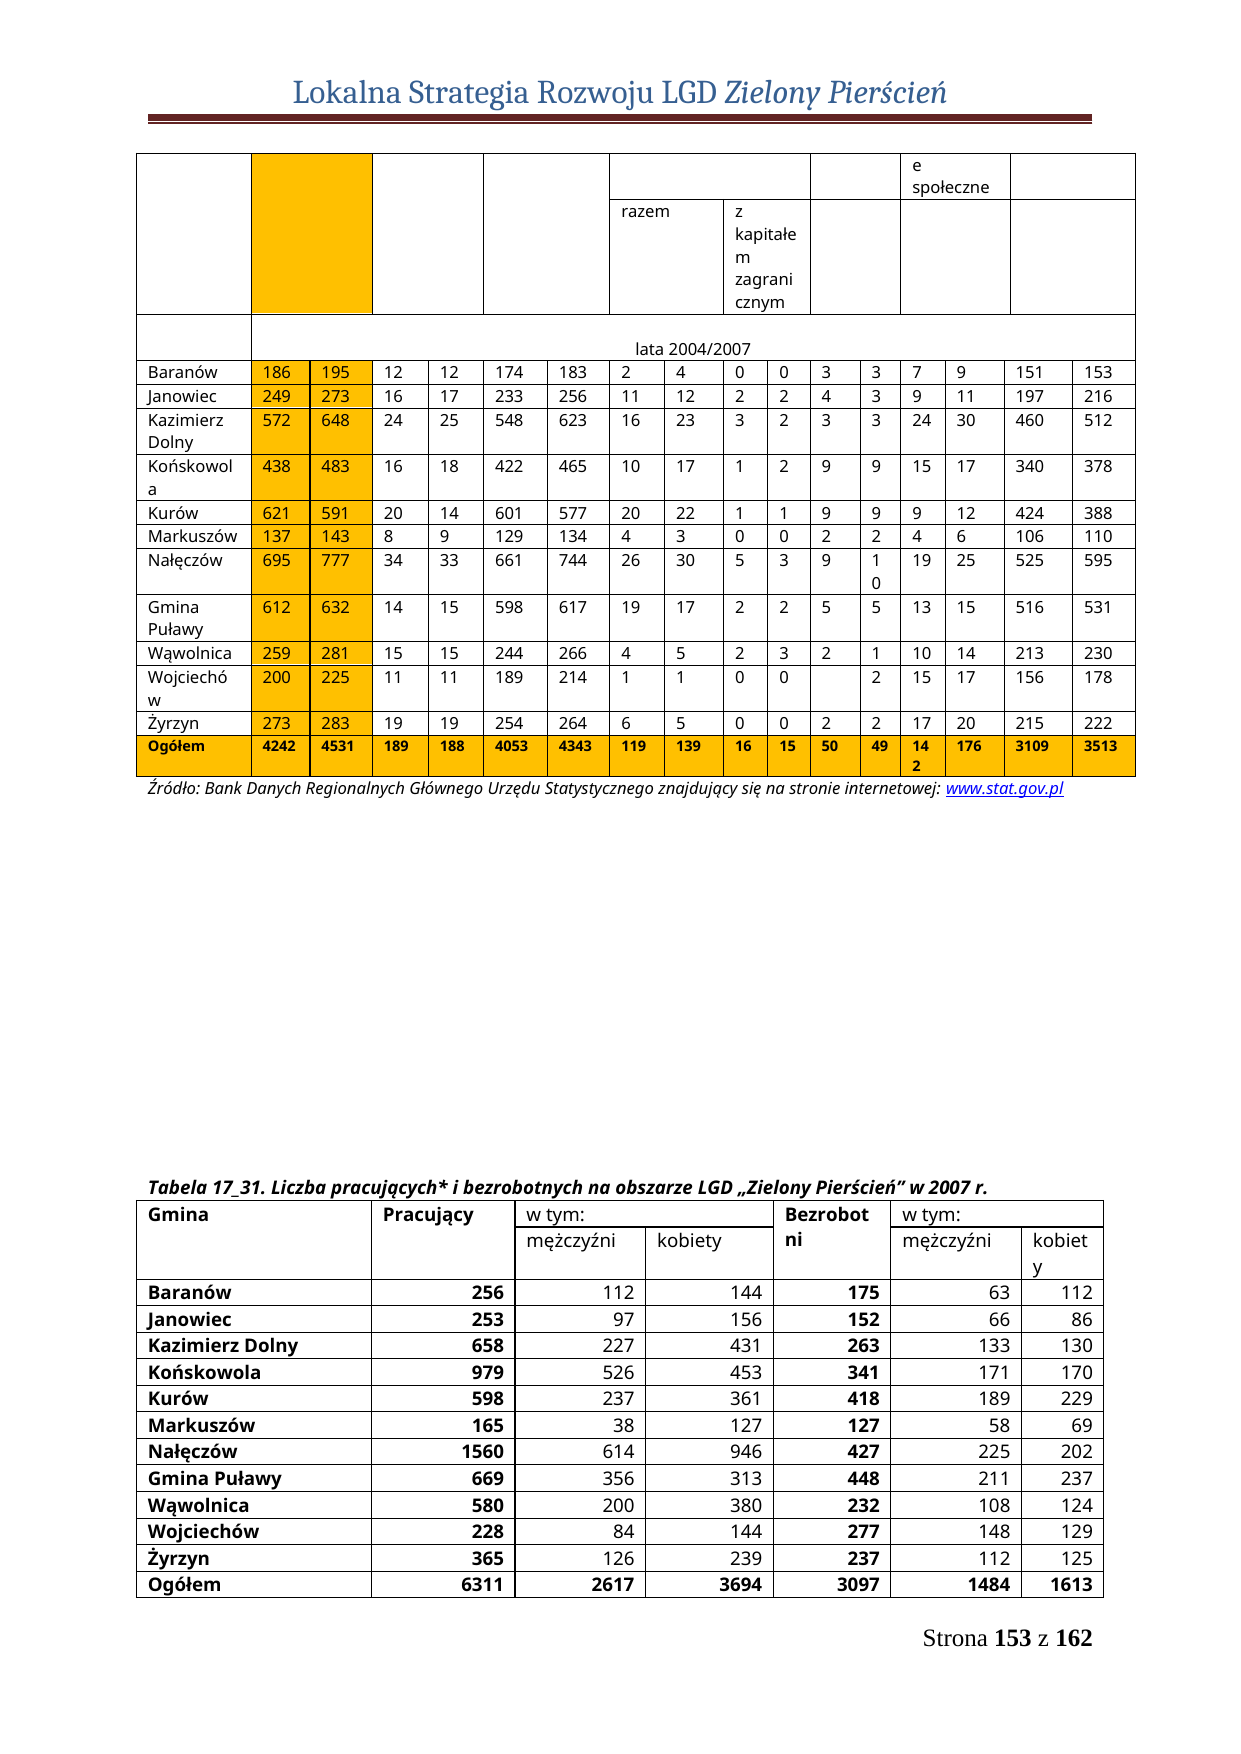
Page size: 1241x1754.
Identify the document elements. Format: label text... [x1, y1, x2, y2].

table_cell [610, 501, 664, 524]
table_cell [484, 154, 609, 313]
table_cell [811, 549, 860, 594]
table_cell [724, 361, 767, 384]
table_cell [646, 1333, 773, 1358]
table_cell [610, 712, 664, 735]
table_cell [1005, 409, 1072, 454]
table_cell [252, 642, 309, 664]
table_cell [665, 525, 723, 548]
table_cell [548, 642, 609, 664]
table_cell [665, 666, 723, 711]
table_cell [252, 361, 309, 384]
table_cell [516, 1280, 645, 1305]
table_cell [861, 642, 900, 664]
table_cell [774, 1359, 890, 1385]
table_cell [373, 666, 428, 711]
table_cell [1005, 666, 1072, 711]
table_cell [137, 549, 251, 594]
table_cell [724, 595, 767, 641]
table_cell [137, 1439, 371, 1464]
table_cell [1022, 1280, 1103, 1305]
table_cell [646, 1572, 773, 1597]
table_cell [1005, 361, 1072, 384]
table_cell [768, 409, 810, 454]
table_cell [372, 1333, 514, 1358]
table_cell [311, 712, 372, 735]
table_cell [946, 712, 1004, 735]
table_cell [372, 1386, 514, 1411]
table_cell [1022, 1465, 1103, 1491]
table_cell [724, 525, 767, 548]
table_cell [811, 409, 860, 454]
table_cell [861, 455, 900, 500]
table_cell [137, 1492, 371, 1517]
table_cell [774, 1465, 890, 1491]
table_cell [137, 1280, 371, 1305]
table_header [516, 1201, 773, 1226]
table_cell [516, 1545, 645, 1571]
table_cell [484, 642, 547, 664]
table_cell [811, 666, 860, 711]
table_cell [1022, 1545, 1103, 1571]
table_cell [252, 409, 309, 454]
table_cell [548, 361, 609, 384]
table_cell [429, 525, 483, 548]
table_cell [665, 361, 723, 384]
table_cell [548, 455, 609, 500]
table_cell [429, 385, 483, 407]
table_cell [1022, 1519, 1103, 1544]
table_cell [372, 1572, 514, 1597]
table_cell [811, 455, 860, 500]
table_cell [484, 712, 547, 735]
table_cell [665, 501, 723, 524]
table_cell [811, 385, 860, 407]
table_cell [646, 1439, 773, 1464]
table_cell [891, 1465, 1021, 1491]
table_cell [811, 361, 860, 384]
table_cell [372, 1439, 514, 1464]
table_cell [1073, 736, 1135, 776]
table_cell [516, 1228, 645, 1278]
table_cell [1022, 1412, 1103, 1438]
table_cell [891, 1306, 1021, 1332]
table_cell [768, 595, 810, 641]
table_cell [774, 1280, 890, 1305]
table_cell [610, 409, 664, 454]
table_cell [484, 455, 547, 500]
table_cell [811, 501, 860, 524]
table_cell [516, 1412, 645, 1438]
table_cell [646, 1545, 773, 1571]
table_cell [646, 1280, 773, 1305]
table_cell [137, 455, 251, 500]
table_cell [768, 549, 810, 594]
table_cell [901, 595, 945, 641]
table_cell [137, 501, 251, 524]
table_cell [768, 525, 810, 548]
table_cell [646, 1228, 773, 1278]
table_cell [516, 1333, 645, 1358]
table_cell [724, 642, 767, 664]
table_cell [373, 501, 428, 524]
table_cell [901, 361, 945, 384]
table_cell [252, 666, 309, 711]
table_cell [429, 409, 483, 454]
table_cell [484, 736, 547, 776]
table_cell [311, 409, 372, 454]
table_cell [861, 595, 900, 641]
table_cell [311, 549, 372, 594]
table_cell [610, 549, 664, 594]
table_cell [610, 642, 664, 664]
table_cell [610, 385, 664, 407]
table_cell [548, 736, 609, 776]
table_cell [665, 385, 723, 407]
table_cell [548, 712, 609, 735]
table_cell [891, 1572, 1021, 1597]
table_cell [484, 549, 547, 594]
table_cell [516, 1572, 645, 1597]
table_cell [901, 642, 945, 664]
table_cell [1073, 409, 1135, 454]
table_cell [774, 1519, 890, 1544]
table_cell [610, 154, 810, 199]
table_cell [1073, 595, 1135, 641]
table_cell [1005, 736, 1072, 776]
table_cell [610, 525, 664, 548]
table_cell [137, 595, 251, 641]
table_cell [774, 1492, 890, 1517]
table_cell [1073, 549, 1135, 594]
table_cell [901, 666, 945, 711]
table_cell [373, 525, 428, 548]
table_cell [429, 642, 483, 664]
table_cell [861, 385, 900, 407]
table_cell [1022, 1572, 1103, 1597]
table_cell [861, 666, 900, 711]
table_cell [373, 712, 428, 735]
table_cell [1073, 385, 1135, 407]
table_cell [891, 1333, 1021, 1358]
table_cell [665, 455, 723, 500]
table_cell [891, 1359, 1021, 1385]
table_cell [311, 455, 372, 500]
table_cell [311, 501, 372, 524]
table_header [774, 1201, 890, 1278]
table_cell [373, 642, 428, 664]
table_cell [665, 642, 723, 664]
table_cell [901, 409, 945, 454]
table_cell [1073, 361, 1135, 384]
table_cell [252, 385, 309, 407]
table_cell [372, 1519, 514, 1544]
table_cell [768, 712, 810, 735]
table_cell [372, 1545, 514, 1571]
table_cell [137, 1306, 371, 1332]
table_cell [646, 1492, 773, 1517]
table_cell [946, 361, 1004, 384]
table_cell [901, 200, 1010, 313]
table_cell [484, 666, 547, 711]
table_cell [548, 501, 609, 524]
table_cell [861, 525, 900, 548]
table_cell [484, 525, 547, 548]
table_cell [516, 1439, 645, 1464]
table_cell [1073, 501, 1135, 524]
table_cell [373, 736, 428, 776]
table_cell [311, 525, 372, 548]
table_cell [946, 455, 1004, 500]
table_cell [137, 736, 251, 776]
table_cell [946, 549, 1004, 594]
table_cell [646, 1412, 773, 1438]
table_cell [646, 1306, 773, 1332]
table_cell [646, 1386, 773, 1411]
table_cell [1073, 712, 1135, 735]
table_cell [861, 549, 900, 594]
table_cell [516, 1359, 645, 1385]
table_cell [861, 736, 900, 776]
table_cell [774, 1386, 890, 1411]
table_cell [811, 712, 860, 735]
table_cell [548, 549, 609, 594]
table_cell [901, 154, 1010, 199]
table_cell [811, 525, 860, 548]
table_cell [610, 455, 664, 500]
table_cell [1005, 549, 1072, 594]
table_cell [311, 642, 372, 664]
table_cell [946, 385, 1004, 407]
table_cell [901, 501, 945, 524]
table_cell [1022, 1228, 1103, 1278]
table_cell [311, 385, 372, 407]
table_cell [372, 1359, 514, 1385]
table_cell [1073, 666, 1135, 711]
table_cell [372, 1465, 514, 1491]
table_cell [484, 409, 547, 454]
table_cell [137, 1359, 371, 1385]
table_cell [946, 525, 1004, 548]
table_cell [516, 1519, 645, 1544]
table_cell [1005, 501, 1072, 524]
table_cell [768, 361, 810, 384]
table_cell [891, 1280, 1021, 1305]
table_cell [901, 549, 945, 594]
text Źródło: Bank Danych Regionalnych Głównego Urzędu Statystycznego znajdujący się na stronie internetowej: www.stat.gov.pl [148, 777, 1092, 799]
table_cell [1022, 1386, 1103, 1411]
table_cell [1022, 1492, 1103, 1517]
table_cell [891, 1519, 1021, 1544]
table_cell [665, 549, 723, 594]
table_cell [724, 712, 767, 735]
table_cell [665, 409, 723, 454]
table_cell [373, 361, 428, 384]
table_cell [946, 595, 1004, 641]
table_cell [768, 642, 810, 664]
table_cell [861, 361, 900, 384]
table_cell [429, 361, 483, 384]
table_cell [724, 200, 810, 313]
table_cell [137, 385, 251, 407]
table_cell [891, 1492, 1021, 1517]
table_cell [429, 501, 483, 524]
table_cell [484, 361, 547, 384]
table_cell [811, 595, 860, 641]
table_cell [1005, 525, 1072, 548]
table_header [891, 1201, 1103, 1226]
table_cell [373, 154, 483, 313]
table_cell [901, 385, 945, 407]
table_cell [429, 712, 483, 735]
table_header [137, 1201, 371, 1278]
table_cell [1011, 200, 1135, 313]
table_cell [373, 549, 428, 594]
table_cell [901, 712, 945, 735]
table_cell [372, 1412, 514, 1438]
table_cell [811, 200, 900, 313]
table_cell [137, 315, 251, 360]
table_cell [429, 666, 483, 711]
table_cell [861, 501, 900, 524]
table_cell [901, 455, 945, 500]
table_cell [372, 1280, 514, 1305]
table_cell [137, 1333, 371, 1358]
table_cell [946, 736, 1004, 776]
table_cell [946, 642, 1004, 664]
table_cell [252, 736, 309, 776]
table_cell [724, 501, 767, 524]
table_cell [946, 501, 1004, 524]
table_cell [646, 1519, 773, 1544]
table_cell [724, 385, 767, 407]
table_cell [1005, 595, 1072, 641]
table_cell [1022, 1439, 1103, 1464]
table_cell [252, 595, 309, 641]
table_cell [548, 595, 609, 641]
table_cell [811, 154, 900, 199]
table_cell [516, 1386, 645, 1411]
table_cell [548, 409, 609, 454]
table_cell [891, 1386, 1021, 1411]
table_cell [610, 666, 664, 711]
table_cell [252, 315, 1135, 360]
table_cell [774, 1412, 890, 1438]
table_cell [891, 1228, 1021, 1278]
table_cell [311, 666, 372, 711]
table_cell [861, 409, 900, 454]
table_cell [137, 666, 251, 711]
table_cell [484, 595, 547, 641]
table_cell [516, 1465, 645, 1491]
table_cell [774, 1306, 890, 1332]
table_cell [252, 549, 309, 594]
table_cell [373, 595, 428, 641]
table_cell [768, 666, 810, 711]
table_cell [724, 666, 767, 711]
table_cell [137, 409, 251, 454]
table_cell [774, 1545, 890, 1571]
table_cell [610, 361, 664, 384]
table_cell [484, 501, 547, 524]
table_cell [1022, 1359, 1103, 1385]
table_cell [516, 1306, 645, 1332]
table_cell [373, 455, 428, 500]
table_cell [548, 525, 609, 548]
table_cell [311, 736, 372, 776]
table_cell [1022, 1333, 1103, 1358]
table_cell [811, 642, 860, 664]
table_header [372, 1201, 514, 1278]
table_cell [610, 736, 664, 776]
text Tabela 17_31. Liczba pracujących* i bezrobotnych na obszarze LGD „Zielony Pierścień” w 2007 r. [148, 1174, 1092, 1200]
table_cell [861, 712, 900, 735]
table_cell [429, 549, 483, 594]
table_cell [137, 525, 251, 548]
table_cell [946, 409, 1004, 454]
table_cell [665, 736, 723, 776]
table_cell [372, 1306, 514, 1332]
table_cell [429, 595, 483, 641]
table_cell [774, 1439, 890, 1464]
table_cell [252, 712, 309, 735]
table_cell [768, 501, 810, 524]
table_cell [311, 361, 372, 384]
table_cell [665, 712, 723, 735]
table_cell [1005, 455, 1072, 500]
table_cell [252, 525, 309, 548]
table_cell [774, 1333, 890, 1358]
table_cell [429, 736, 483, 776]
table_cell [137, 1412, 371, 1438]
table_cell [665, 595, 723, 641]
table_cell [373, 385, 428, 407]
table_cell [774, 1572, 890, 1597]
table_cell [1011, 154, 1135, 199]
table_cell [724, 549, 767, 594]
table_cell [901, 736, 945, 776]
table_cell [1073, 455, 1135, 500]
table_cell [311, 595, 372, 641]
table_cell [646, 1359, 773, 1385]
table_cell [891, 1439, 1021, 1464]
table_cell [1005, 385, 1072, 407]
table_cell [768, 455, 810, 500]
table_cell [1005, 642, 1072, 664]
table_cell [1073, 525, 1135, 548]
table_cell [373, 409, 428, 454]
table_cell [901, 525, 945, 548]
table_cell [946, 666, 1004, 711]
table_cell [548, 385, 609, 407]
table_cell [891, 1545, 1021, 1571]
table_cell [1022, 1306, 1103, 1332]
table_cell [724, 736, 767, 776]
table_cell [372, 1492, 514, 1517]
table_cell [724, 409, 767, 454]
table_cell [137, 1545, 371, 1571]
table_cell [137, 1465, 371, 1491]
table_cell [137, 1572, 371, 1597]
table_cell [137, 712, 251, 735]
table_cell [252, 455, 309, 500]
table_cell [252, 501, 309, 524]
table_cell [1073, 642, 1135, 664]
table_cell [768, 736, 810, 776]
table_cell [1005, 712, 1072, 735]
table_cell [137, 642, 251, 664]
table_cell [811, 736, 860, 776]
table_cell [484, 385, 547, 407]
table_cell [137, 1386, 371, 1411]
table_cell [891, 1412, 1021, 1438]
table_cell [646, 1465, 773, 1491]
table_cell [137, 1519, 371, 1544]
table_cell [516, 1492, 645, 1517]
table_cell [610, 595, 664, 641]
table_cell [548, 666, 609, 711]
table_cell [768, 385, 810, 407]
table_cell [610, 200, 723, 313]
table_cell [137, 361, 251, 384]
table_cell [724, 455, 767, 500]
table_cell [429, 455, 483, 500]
